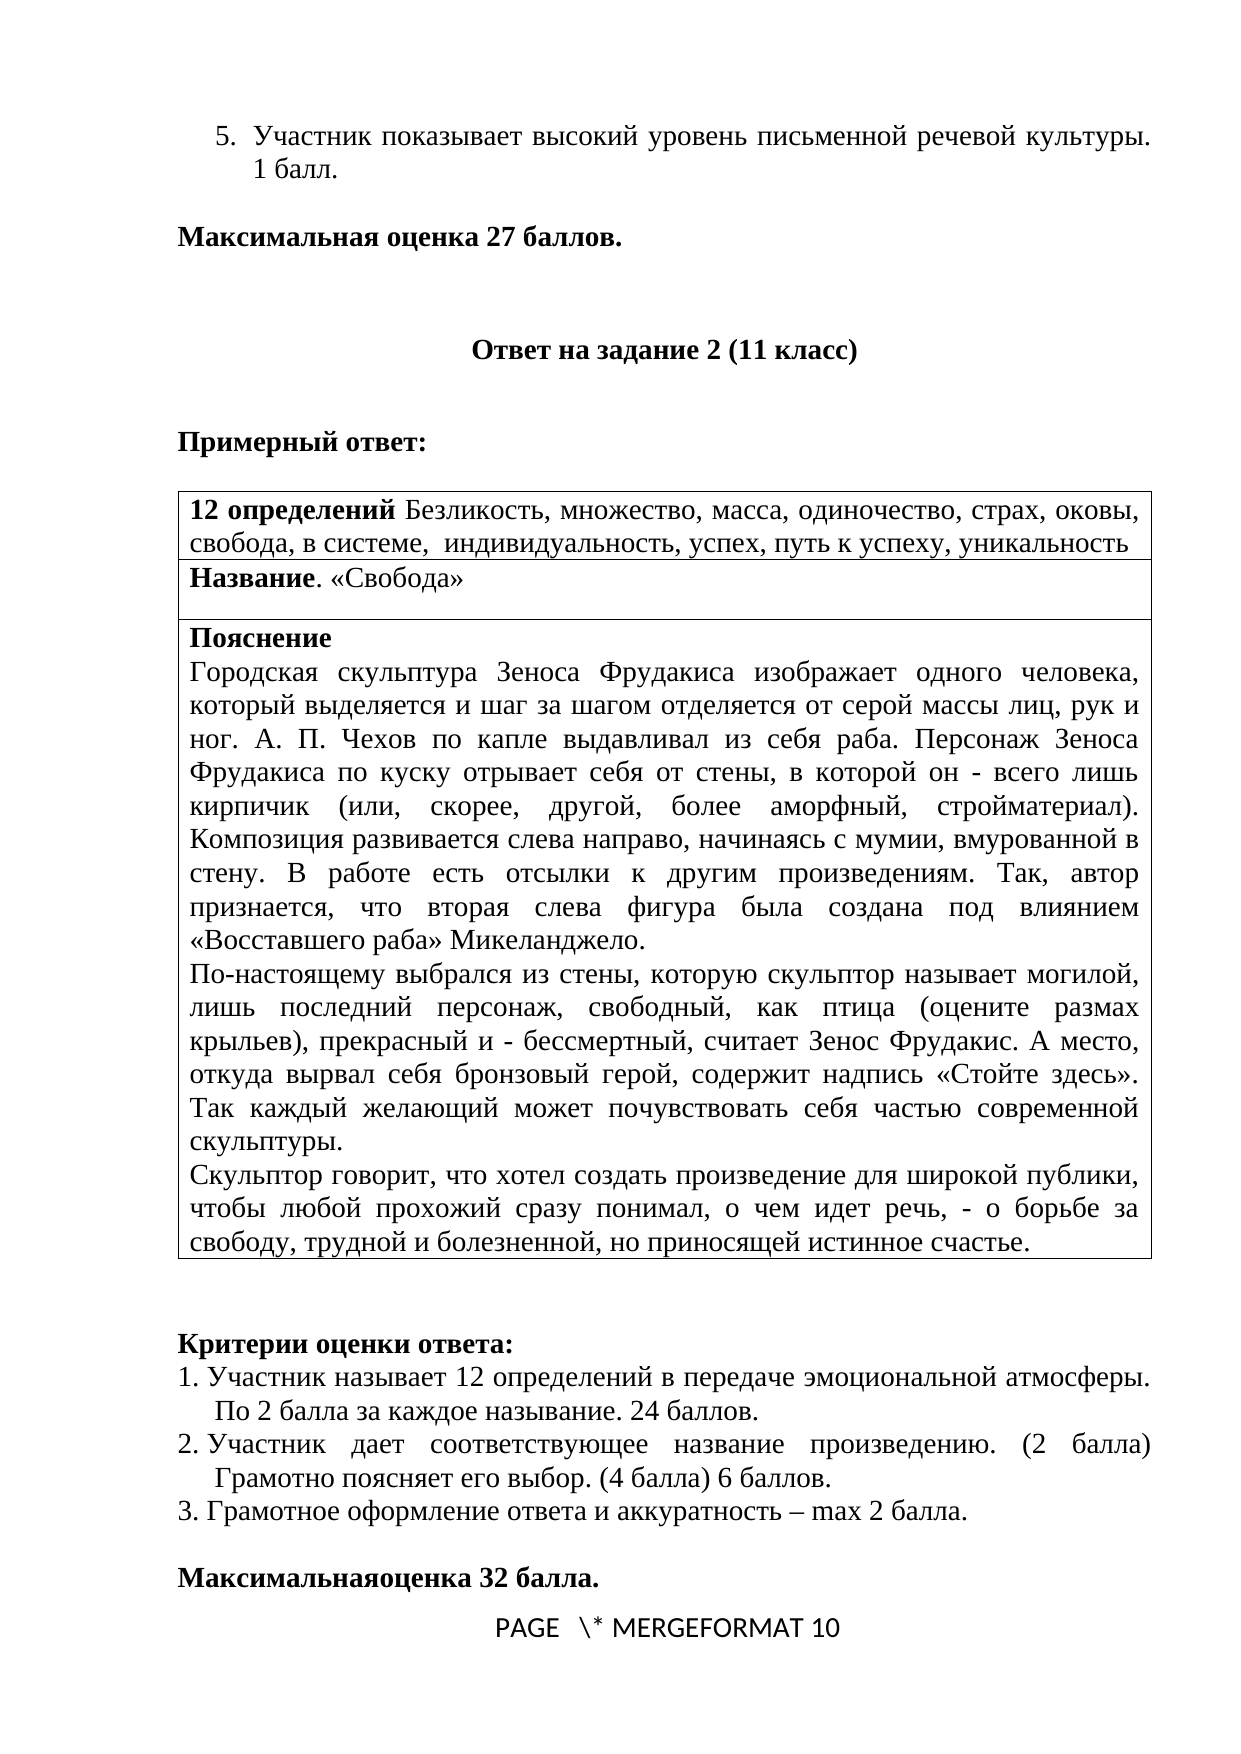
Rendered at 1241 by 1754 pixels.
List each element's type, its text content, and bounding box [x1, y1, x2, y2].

text 1. Участник называет 12 определений в передаче эмоциональной атмосферы. По 2 балла за каждое называние. 24 баллов. [177, 1359, 1152, 1426]
text Максимальнаяоценка 32 балла. [177, 1561, 1152, 1594]
text 3. Грамотное оформление ответа и аккуратность – max 2 балла. [177, 1493, 1152, 1527]
text Максимальная оценка 27 баллов. [177, 219, 1152, 252]
text Критерии оценки ответа: [177, 1326, 1152, 1359]
table_cell Пояснение Городская скульптура Зеноса Фрудакиса изображает одного человека, который выделяется и шаг за шагом отделяется от серой массы лиц, рук и ног. А. П. Чехов по капле выдавливал из себя раба. Персонаж Зеноса Фрудакиса по куску отрывает себя от стены, в которой он - всего лишь кирпичик (или, скорее, другой, более аморфный, стройматериал). Композиция развивается слева направо, начинаясь с мумии, вмурованной в стену. В работе есть отсылки к другим произведениям. Так, автор признается, что вторая слева фигура была создана под влиянием «Восставшего раба» Микеланджело. По-настоящему выбрался из стены, которую скульптор называет могилой, лишь последний персонаж, свободный, как птица (оцените размах крыльев), прекрасный и - бессмертный, считает Зенос Фрудакис. А место, откуда вырвал себя бронзовый герой, содержит надпись «Стойте здесь». Так каждый желающий может почувствовать себя частью современной скульптуры. Скульптор говорит, что хотел создать произведение для широкой публики, чтобы любой прохожий сразу понимал, о чем идет речь, - о борьбе за свободу, трудной и болезненной, но приносящей истинное счастье. [179, 620, 1151, 1258]
text Ответ на задание 2 (11 класс) [177, 332, 1152, 365]
list Участник показывает высокий уровень письменной речевой культуры. 1 балл. [215, 118, 1152, 185]
table_header 12 определений Безликость, множество, масса, одиночество, страх, оковы, свобода, в системе, индивидуальность, успех, путь к успеху, уникальность [179, 492, 1151, 559]
text Примерный ответ: [177, 424, 1152, 457]
table_cell Название. «Свобода» [179, 560, 1151, 619]
text 2. Участник дает соответствующее название произведению. (2 балла) Грамотно поясняет его выбор. (4 балла) 6 баллов. [177, 1426, 1152, 1493]
